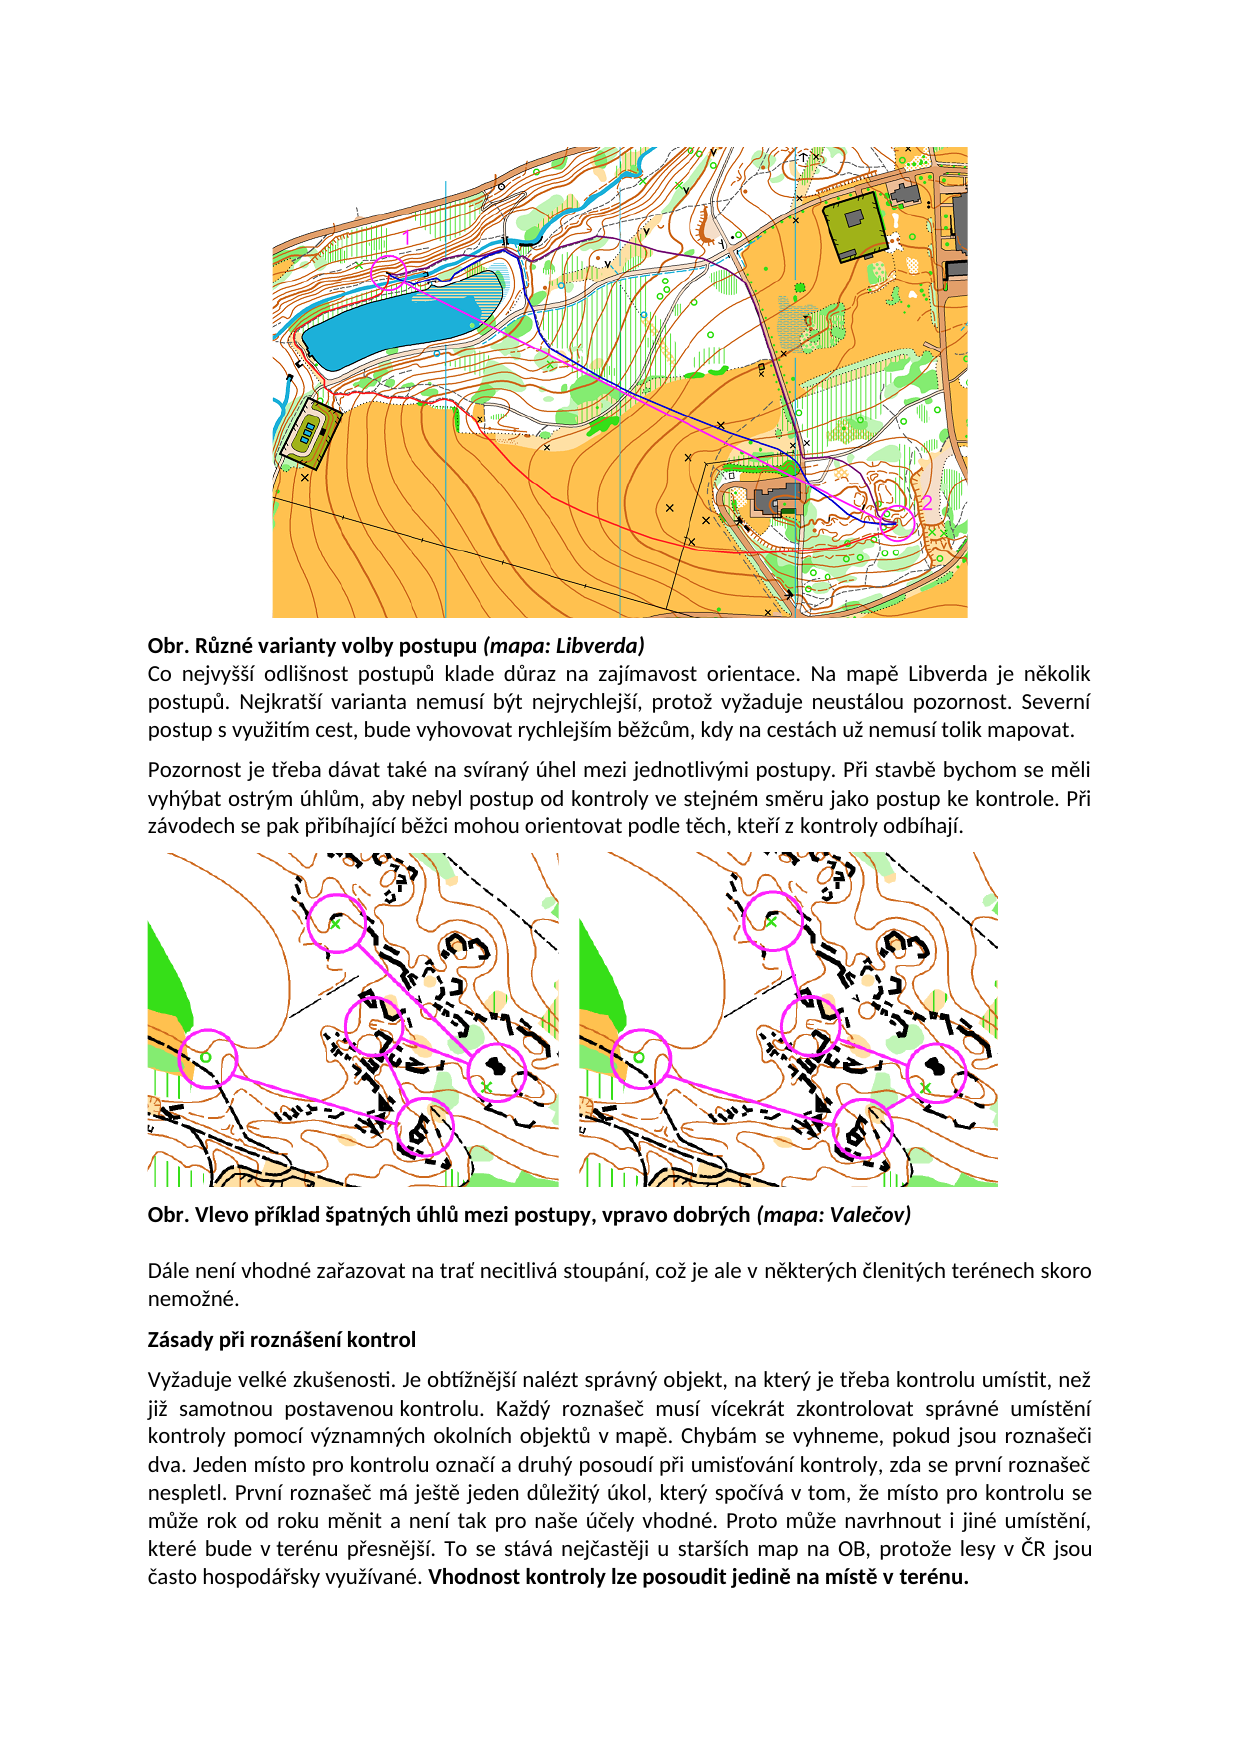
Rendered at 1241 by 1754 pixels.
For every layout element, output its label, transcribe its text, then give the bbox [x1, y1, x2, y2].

text Zásady při roznášení kontrol [148, 1325, 1093, 1353]
text Co nejvyšší odlišnost postupů klade důraz na zajímavost orientace. Na mapě Libverda je několik postupů. Nejkratší varianta nemusí být nejrychlejší, protož vyžaduje neustálou pozornost. Severní postup s využitím cest, bude vyhovovat rychlejším běžcům, kdy na cestách už nemusí tolik mapovat. [148, 659, 1093, 743]
picture [579, 852, 998, 1187]
picture [147, 853, 559, 1187]
text Pozornost je třeba dávat také na svíraný úhel mezi jednotlivými postupy. Při stavbě bychom se měli vyhýbat ostrým úhlům, aby nebyl postup od kontroly ve stejném směru jako postup ke kontrole. Při závodech se pak přibíhající běžci mohou orientovat podle těch, kteří z kontroly odbíhají. [148, 756, 1093, 840]
text Dále není vhodné zařazovat na trať necitlivá stoupání, což je ale v některých členitých terénech skoro nemožné. [148, 1257, 1093, 1313]
picture [272, 147, 968, 618]
text Obr. Různé varianty volby postupu (mapa: Libverda) [148, 631, 1093, 659]
picture [272, 402, 281, 427]
text Vyžaduje velké zkušenosti. Je obtížnější nalézt správný objekt, na který je třeba kontrolu umístit, než již samotnou postavenou kontrolu. Každý roznašeč musí vícekrát zkontrolovat správné umístění kontroly pomocí významných okolních objektů v mapě. Chybám se vyhneme, pokud jsou roznašeči dva. Jeden místo pro kontrolu označí a druhý posoudí při umisťování kontroly, zda se první roznašeč nespletl. První roznašeč má ještě jeden důležitý úkol, který spočívá v tom, že místo pro kontrolu se může rok od roku měnit a není tak pro naše účely vhodné. Proto může navrhnout i jiné umístění, které bude v terénu přesnější. To se stává nejčastěji u starších map na OB, protože lesy v ČR jsou často hospodářsky využívané. Vhodnost kontroly lze posoudit jedině na místě v terénu. [148, 1366, 1093, 1590]
text Obr. Vlevo příklad špatných úhlů mezi postupy, vpravo dobrých (mapa: Valečov) [148, 1201, 1093, 1228]
